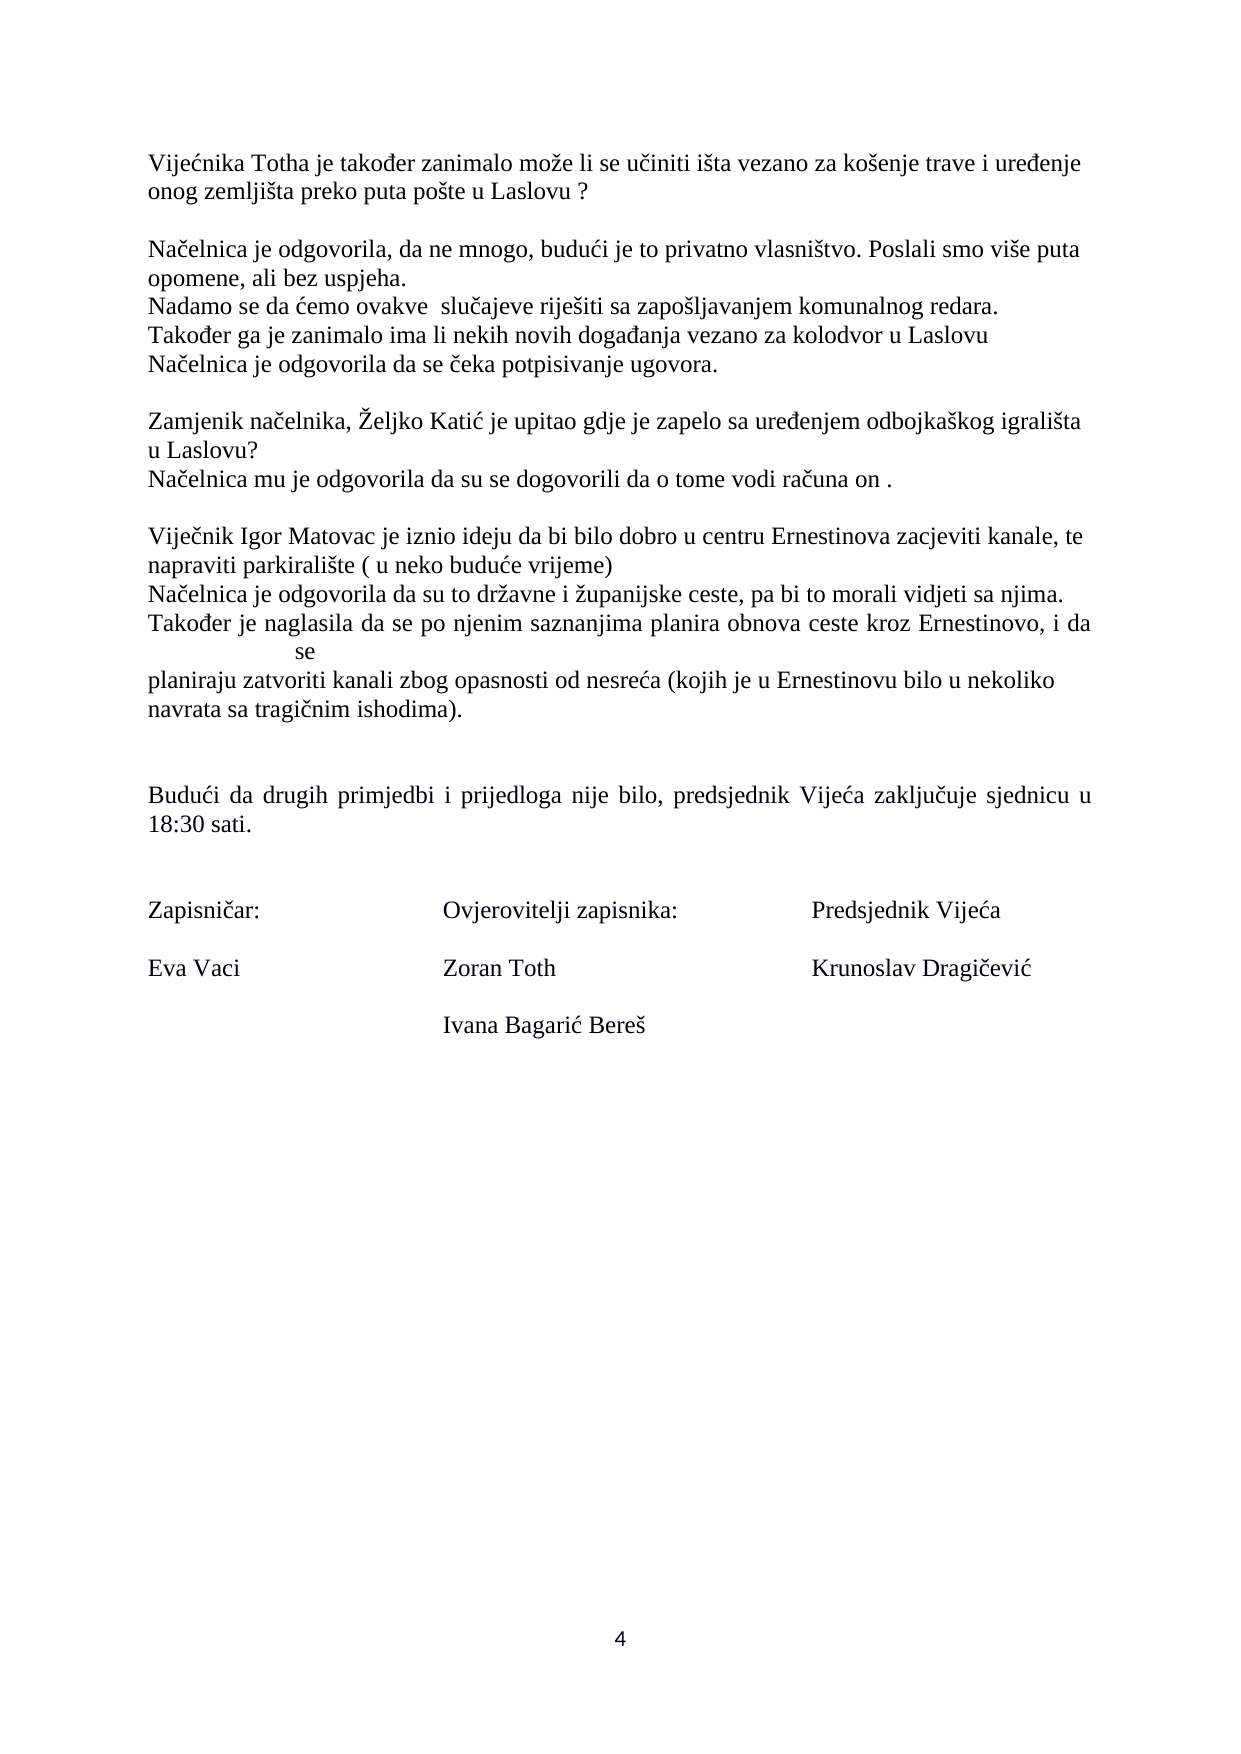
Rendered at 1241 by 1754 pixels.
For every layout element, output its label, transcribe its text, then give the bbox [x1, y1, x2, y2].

text Ivana Bagarić Bereš [148, 1010, 1093, 1039]
text Također ga je zanimalo ima li nekih novih događanja vezano za kolodvor u Laslovu [148, 320, 1093, 349]
text Načelnica je odgovorila da se čeka potpisivanje ugovora. [148, 349, 1093, 378]
text Nadamo se da ćemo ovakve slučajeve riješiti sa zapošljavanjem komunalnog redara. [148, 291, 1093, 320]
text Viječnik Igor Matovac je iznio ideju da bi bilo dobro u centru Ernestinova zacjeviti kanale, te [148, 521, 1093, 550]
text Zapisničar: Ovjerovitelji zapisnika: Predsjednik Vijeća [148, 895, 1093, 924]
text Vijećnika Totha je također zanimalo može li se učiniti išta vezano za košenje trave i uređenje [148, 148, 1093, 176]
text Budući da drugih primjedbi i prijedloga nije bilo, predsjednik Vijeća zaključuje sjednicu u 18:30 sati. [148, 780, 1093, 838]
text onog zemljišta preko puta pošte u Laslovu ? [148, 176, 1093, 205]
text u Laslovu? [148, 435, 1093, 464]
text Načelnica je odgovorila, da ne mnogo, budući je to privatno vlasništvo. Poslali smo više puta [148, 234, 1093, 263]
text opomene, ali bez uspjeha. [148, 263, 1093, 291]
text Načelnica je odgovorila da su to državne i županijske ceste, pa bi to morali vidjeti sa njima. [148, 579, 1093, 608]
text Također je naglasila da se po njenim saznanjima planira obnova ceste kroz Ernestinovo, i da se [148, 608, 1093, 665]
text navrata sa tragičnim ishodima). [148, 694, 1093, 723]
text planiraju zatvoriti kanali zbog opasnosti od nesreća (kojih je u Ernestinovu bilo u nekoliko [148, 665, 1093, 694]
text Zamjenik načelnika, Željko Katić je upitao gdje je zapelo sa uređenjem odbojkaškog igrališta [148, 406, 1093, 435]
text napraviti parkiralište ( u neko buduće vrijeme) [148, 550, 1093, 579]
text Načelnica mu je odgovorila da su se dogovorili da o tome vodi računa on . [148, 464, 1093, 493]
text Eva Vaci Zoran Toth Krunoslav Dragičević [148, 953, 1093, 981]
